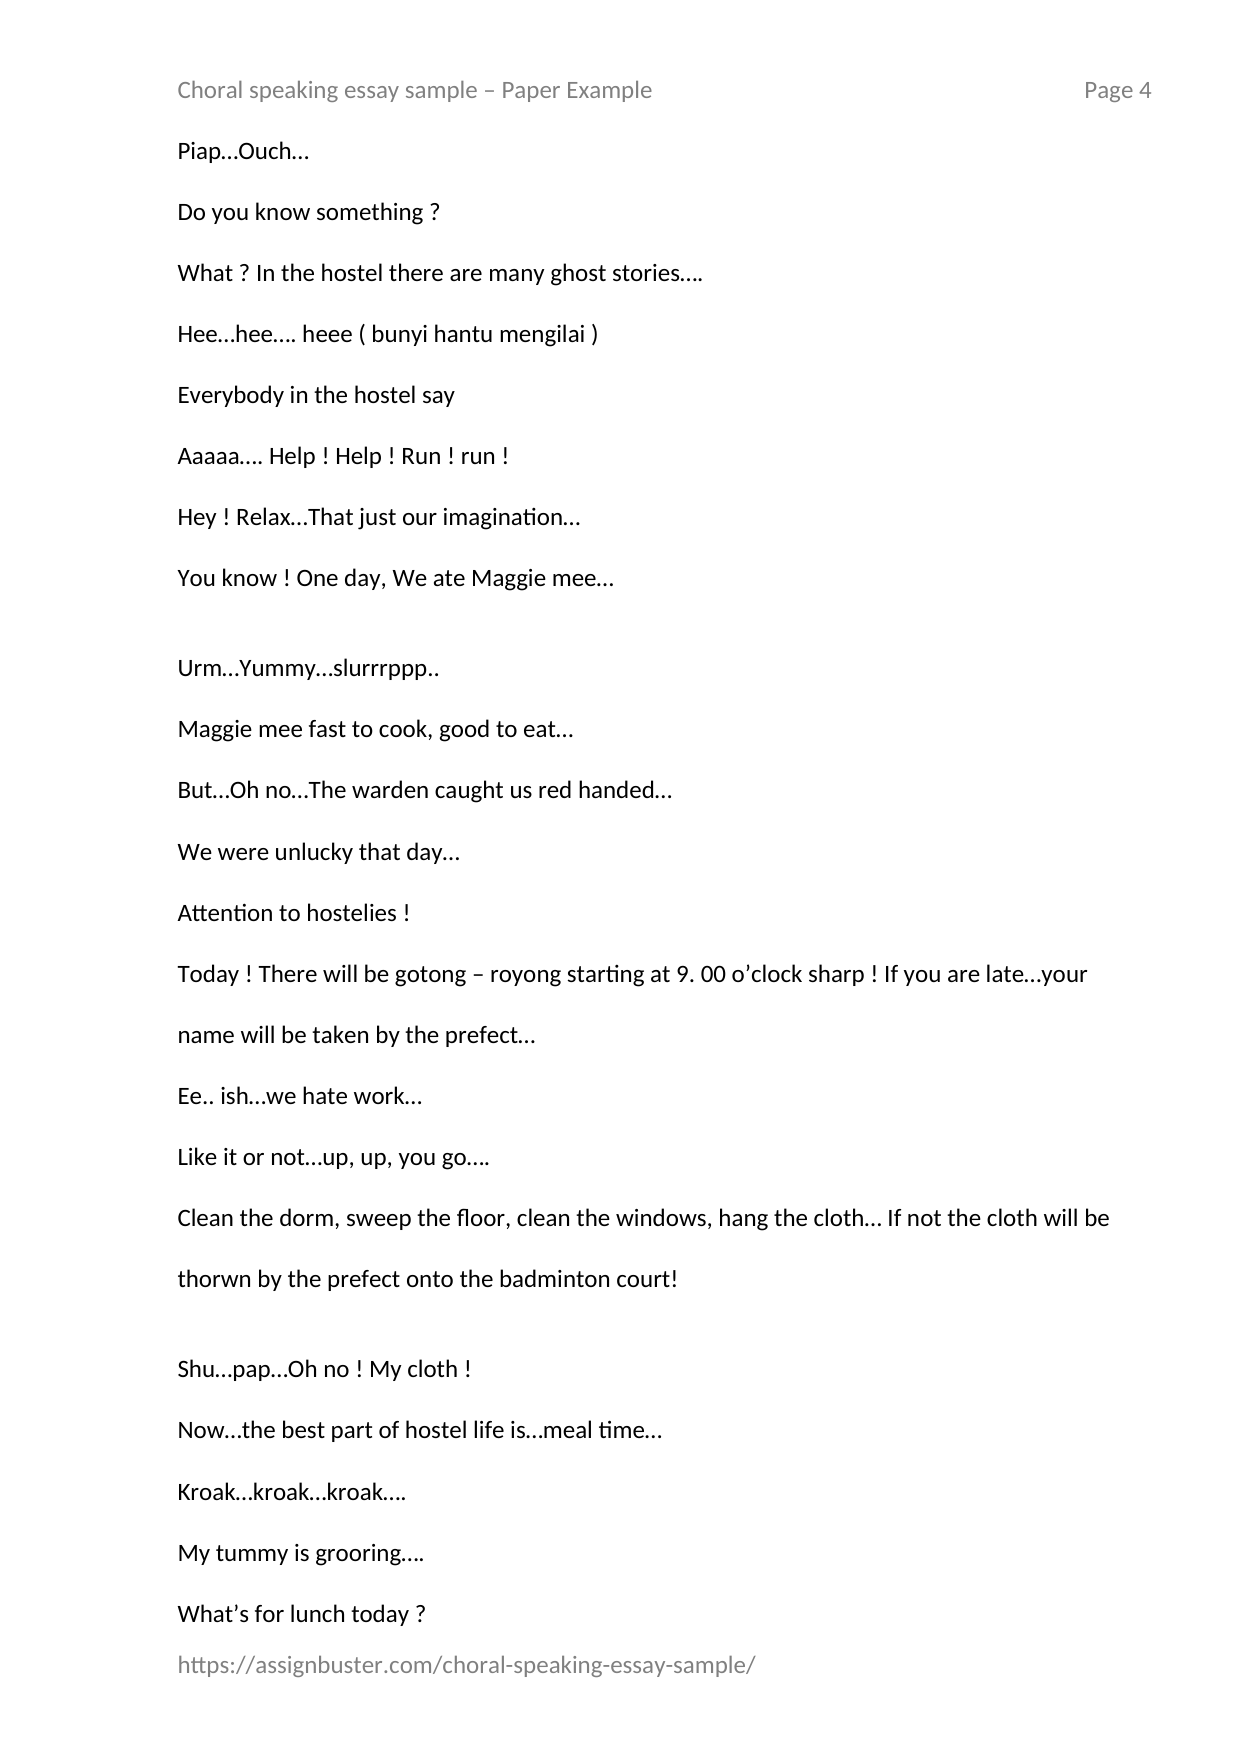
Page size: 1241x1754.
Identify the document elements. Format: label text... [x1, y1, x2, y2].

text Piap…Ouch… Do you know something ? What ? In the hostel there are many ghost stories…. Hee…hee…. heee ( bunyi hantu mengilai ) Everybody in the hostel say Aaaaa…. Help ! Help ! Run ! run ! Hey ! Relax…That just our imagination… You know ! One day, We ate Maggie mee… [177, 135, 1152, 593]
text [177, 1353, 1152, 1628]
text Urm…Yummy…slurrrppp.. Maggie mee fast to cook, good to eat… But…Oh no…The warden caught us red handed… We were unlucky that day… Attention to hostelies ! Today ! There will be gotong – royong starting at 9. 00 o’clock sharp ! If you are late…your name will be taken by the prefect… Ee.. ish…we hate work… Like it or not…up, up, you go…. Clean the dorm, sweep the floor, clean the windows, hang the cloth… If not the cloth will be thorwn by the prefect onto the badminton court! [177, 653, 1152, 1293]
